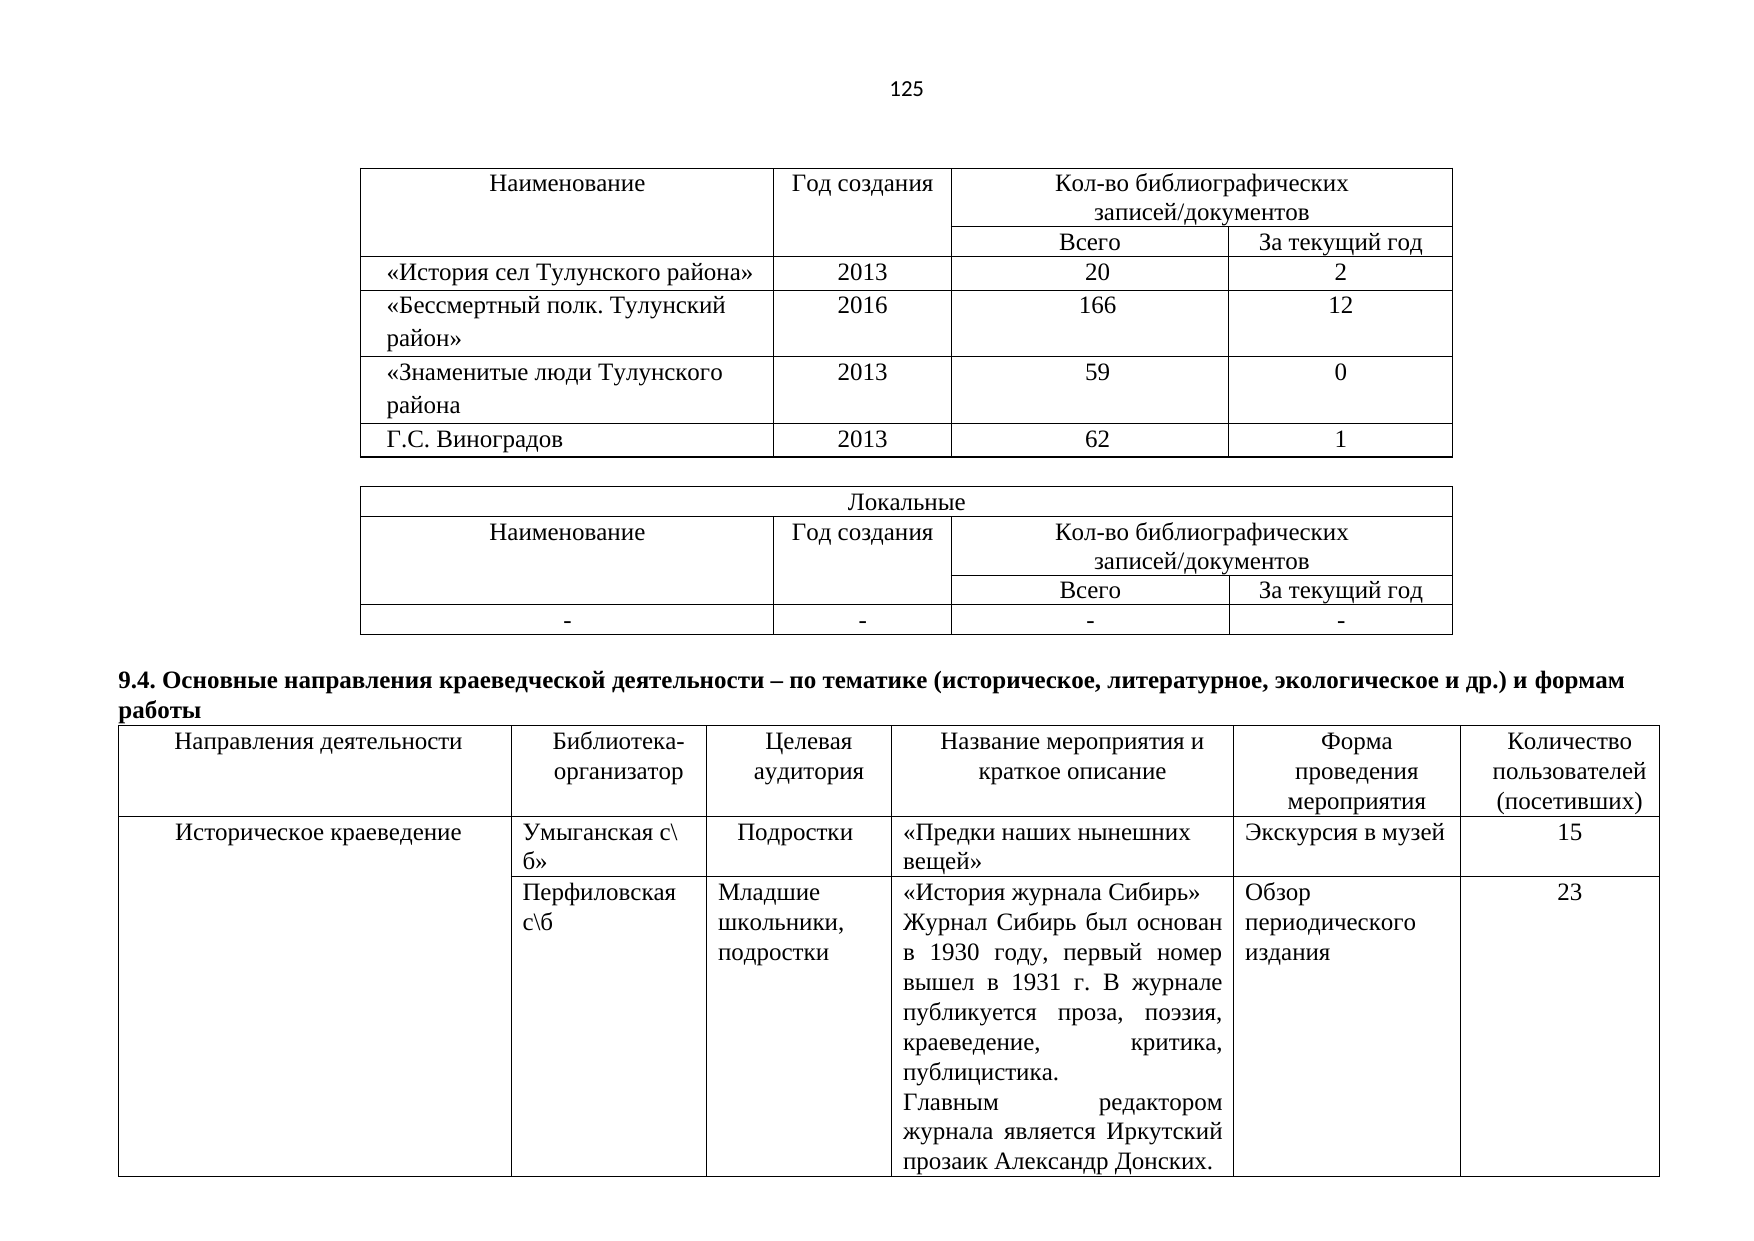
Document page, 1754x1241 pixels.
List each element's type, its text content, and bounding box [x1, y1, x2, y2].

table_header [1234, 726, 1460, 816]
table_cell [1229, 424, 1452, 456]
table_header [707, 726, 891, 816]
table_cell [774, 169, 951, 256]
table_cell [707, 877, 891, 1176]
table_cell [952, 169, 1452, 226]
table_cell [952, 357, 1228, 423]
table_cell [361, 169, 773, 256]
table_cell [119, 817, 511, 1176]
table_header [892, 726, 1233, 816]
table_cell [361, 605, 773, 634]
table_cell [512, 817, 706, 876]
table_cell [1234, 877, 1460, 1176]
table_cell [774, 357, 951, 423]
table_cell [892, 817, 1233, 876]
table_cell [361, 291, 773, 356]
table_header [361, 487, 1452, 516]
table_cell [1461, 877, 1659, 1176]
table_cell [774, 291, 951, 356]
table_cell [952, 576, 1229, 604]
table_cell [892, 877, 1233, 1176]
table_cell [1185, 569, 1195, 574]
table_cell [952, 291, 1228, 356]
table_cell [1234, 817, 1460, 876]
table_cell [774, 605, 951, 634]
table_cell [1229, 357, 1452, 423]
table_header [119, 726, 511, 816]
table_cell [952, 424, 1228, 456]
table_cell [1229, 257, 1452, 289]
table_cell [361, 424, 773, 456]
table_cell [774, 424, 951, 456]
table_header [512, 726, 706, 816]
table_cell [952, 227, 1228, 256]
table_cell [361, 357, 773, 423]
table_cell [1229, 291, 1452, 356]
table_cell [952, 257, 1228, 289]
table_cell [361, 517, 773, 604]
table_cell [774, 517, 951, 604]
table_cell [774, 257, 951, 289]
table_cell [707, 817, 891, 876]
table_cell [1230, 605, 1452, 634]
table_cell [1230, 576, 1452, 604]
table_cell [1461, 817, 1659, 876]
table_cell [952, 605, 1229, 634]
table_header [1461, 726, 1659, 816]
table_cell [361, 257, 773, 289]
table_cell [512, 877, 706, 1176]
text 9.4. Основные направления краеведческой деятельности – по тематике (историческое, литературное, экологическое и др.) и формам работы [118, 665, 1695, 724]
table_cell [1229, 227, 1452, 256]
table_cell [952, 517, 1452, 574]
